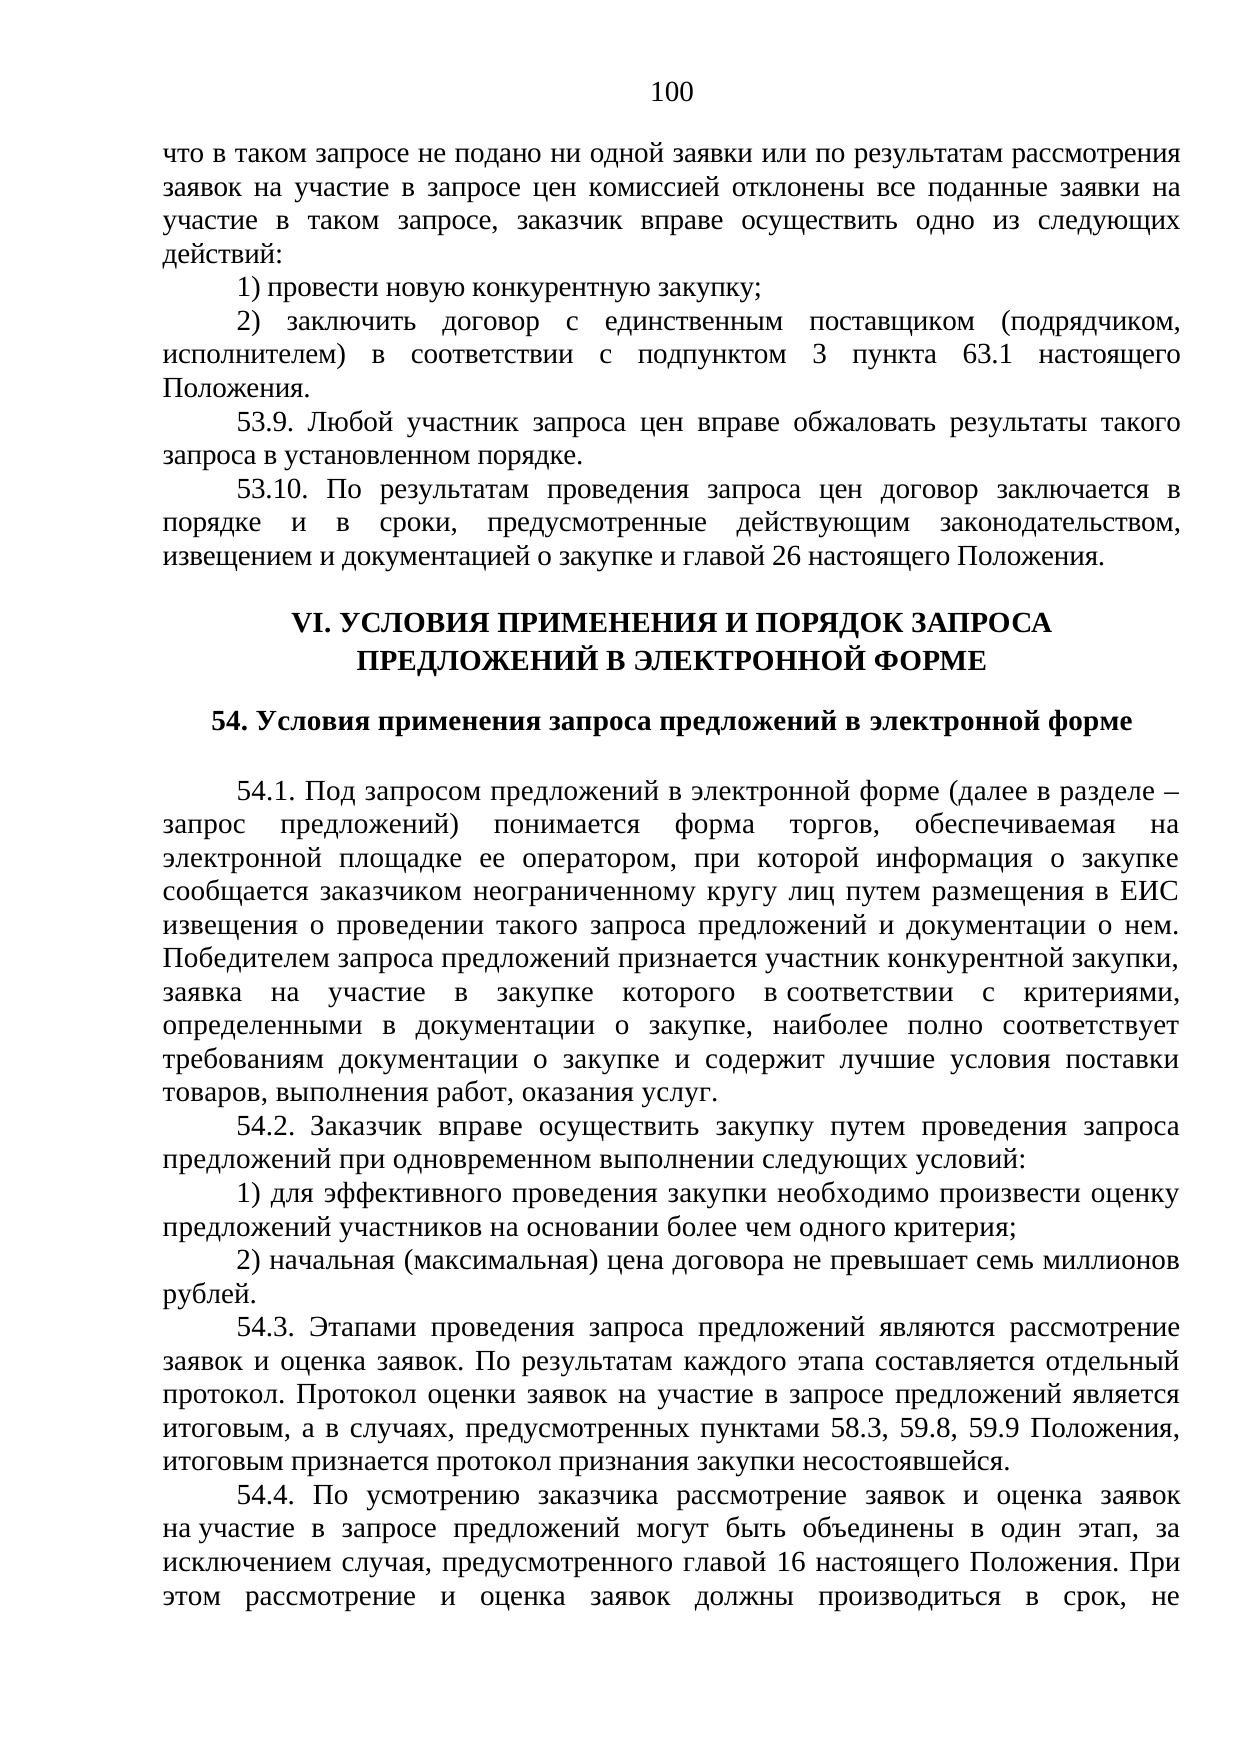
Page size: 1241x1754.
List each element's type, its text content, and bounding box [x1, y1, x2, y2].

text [162, 135, 1181, 269]
subtitle ПРЕДЛОЖЕНИЙ В ЭЛЕКТРОННОЙ ФОРМЕ [162, 643, 1181, 677]
text 54.1. Под запросом предложений в электронной форме (далее в разделе – запрос предложений) понимается форма торгов, обеспечиваемая на электронной площадке ее оператором, при которой информация о закупке сообщается заказчиком неограниченному кругу лиц путем размещения в ЕИС извещения о проведении такого запроса предложений и документации о нем. Победителем запроса предложений признается участник конкурентной закупки, заявка на участие в закупке которого в соответствии с критериями, определенными в документации о закупке, наиболее полно соответствует требованиям документации о закупке и содержит лучшие условия поставки товаров, выполнения работ, оказания услуг. [162, 773, 1181, 1108]
text 1) провести новую конкурентную закупку; [162, 269, 1181, 303]
subtitle VI. УСЛОВИЯ ПРИМЕНЕНИЯ И ПОРЯДОК ЗАПРОСА [162, 605, 1181, 638]
text 2) начальная (максимальная) цена договора не превышает семь миллионов рублей. [162, 1242, 1181, 1309]
text 1) для эффективного проведения закупки необходимо произвести оценку предложений участников на основании более чем одного критерия; [162, 1175, 1181, 1242]
text 2) заключить договор с единственным поставщиком (подрядчиком, исполнителем) в соответствии с подпунктом 3 пункта 63.1 настоящего Положения. [162, 303, 1181, 404]
text 54.2. Заказчик вправе осуществить закупку путем проведения запроса предложений при одновременном выполнении следующих условий: [162, 1108, 1181, 1175]
text 53.10. По результатам проведения запроса цен договор заключается в порядке и в сроки, предусмотренные действующим законодательством, извещением и документацией о закупке и главой 26 настоящего Положения. [162, 471, 1181, 571]
text 54.3. Этапами проведения запроса предложений являются рассмотрение заявок и оценка заявок. По результатам каждого этапа составляется отдельный протокол. Протокол оценки заявок на участие в запросе предложений является итоговым, а в случаях, предусмотренных пунктами 58.3, 59.8, 59.9 Положения, итоговым признается протокол признания закупки несостоявшейся. [162, 1309, 1181, 1477]
text 53.9. Любой участник запроса цен вправе обжаловать результаты такого запроса в установленном порядке. [162, 404, 1181, 471]
subtitle 54. Условия применения запроса предложений в электронной форме [162, 703, 1181, 736]
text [162, 1477, 1181, 1611]
